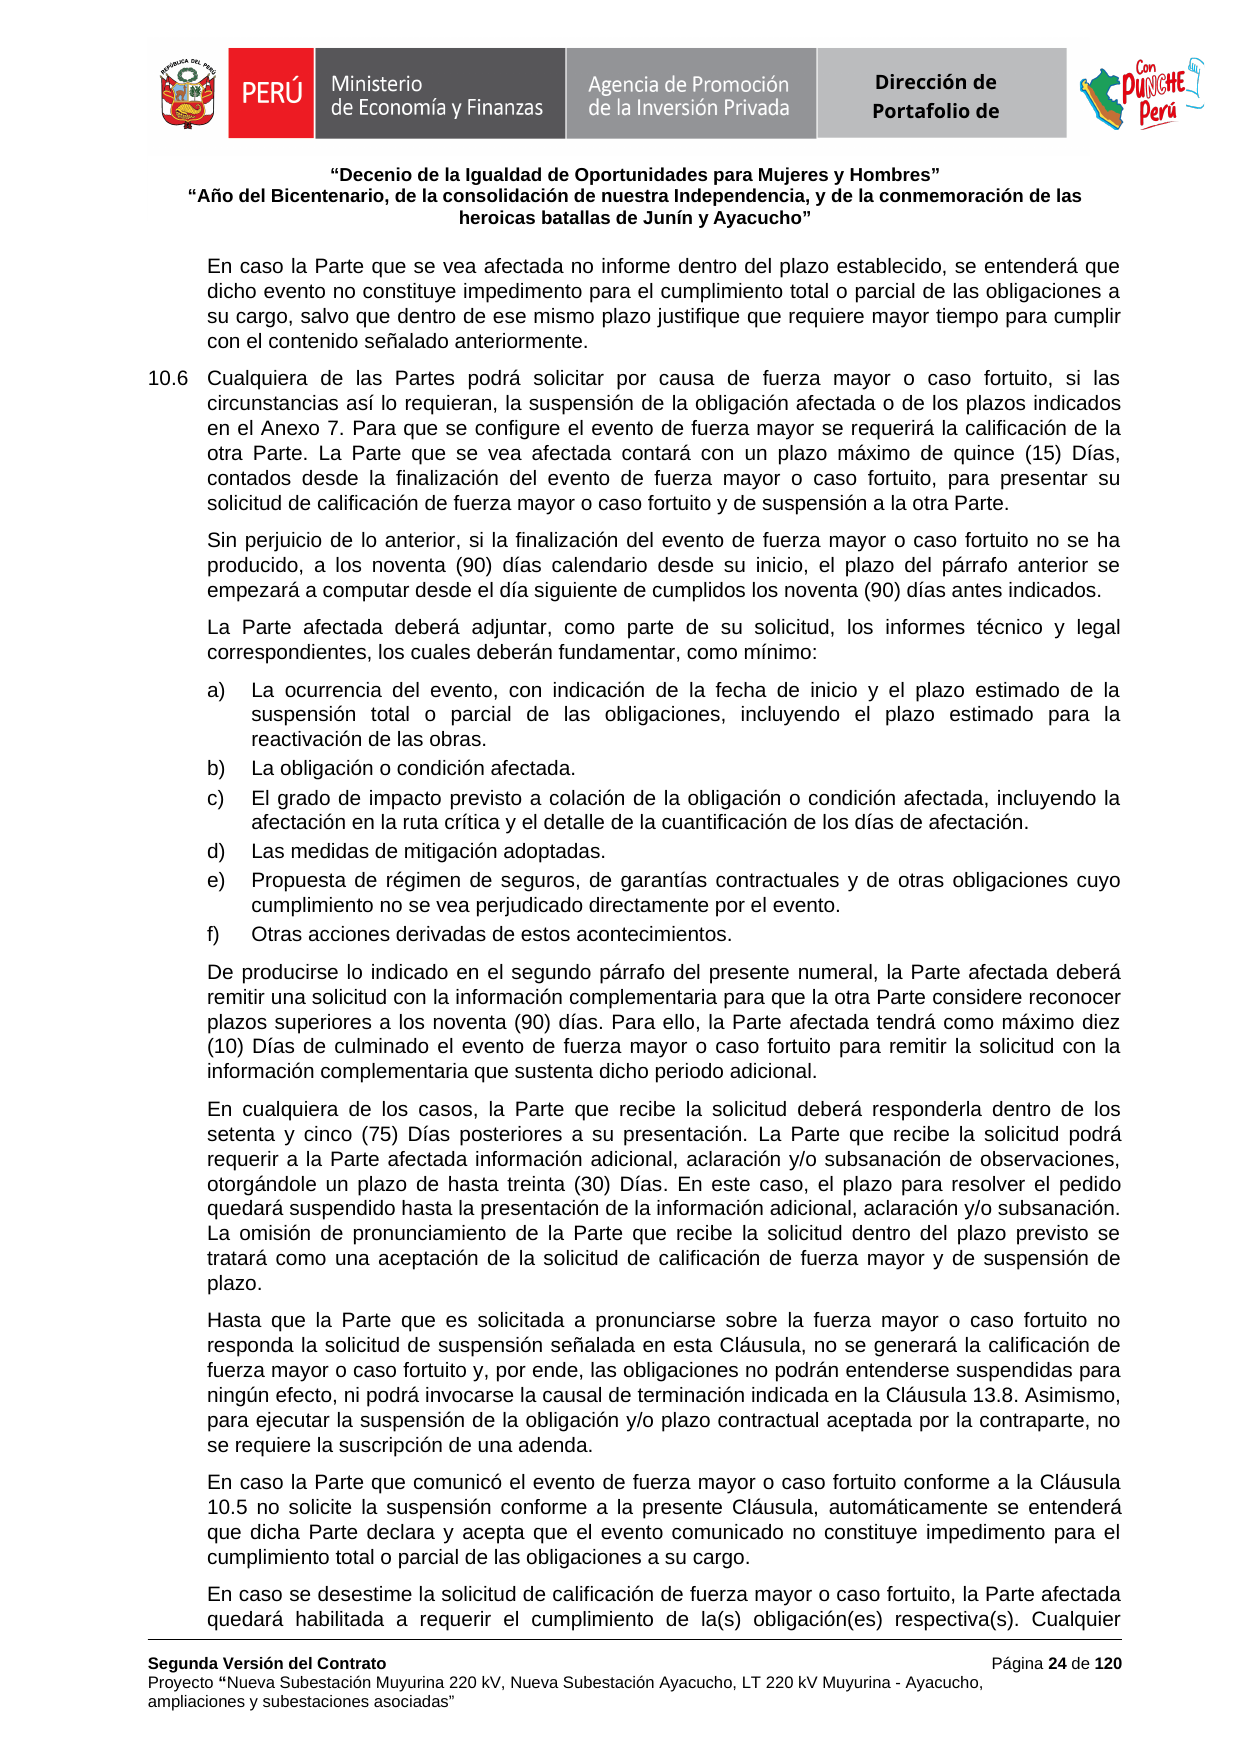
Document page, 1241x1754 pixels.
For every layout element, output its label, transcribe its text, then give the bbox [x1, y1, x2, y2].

list Cualquiera de las Partes podrá solicitar por causa de fuerza mayor o caso fortuito, si las circunstancias así lo requieran, la suspensión de la obligación afectada o de los plazos indicados en el Anexo 7. Para que se configure el evento de fuerza mayor se requerirá la calificación de la otra Parte. La Parte que se vea afectada contará con un plazo máximo de quince (15) Días, contados desde la finalización del evento de fuerza mayor o caso fortuito, para presentar su solicitud de calificación de fuerza mayor o caso fortuito y de suspensión a la otra Parte. [148, 366, 1122, 514]
list El grado de impacto previsto a colación de la obligación o condición afectada, incluyendo la afectación en la ruta crítica y el detalle de la cuantificación de los días de afectación. [207, 785, 1122, 834]
text En caso la Parte que se vea afectada no informe dentro del plazo establecido, se entenderá que dicho evento no constituye impedimento para el cumplimiento total o parcial de las obligaciones a su cargo, salvo que dentro de ese mismo plazo justifique que requiere mayor tiempo para cumplir con el contenido señalado anteriormente. [207, 254, 1122, 353]
list La obligación o condición afectada. [207, 756, 1122, 780]
picture [147, 37, 1205, 155]
list La ocurrencia del evento, con indicación de la fecha de inicio y el plazo estimado de la suspensión total o parcial de las obligaciones, incluyendo el plazo estimado para la reactivación de las obras. [207, 677, 1122, 751]
text Sin perjuicio de lo anterior, si la finalización del evento de fuerza mayor o caso fortuito no se ha producido, a los noventa (90) días calendario desde su inicio, el plazo del párrafo anterior se empezará a computar desde el día siguiente de cumplidos los noventa (90) días antes indicados. [207, 528, 1122, 602]
list Propuesta de régimen de seguros, de garantías contractuales y de otras obligaciones cuyo cumplimiento no se vea perjudicado directamente por el evento. [207, 868, 1122, 917]
text Hasta que la Parte que es solicitada a pronunciarse sobre la fuerza mayor o caso fortuito no responda la solicitud de suspensión señalada en esta Cláusula, no se generará la calificación de fuerza mayor o caso fortuito y, por ende, las obligaciones no podrán entenderse suspendidas para ningún efecto, ni podrá invocarse la causal de terminación indicada en la Cláusula 13.8. Asimismo, para ejecutar la suspensión de la obligación y/o plazo contractual aceptada por la contraparte, no se requiere la suscripción de una adenda. [207, 1308, 1122, 1457]
text En cualquiera de los casos, la Parte que recibe la solicitud deberá responderla dentro de los setenta y cinco (75) Días posteriores a su presentación. La Parte que recibe la solicitud podrá requerir a la Parte afectada información adicional, aclaración y/o subsanación de observaciones, otorgándole un plazo de hasta treinta (30) Días. En este caso, el plazo para resolver el pedido quedará suspendido hasta la presentación de la información adicional, aclaración y/o subsanación. La omisión de pronunciamiento de la Parte que recibe la solicitud dentro del plazo previsto se tratará como una aceptación de la solicitud de calificación de fuerza mayor y de suspensión de plazo. [207, 1097, 1122, 1295]
text De producirse lo indicado en el segundo párrafo del presente numeral, la Parte afectada deberá remitir una solicitud con la información complementaria para que la otra Parte considere reconocer plazos superiores a los noventa (90) días. Para ello, la Parte afectada tendrá como máximo diez (10) Días de culminado el evento de fuerza mayor o caso fortuito para remitir la solicitud con la información complementaria que sustenta dicho periodo adicional. [207, 960, 1122, 1083]
list Otras acciones derivadas de estos acontecimientos. [207, 922, 1122, 946]
text En caso la Parte que comunicó el evento de fuerza mayor o caso fortuito conforme a la Cláusula 10.5 no solicite la suspensión conforme a la presente Cláusula, automáticamente se entenderá que dicha Parte declara y acepta que el evento comunicado no constituye impedimento para el cumplimiento total o parcial de las obligaciones a su cargo. [207, 1470, 1122, 1569]
list Las medidas de mitigación adoptadas. [207, 839, 1122, 863]
text La Parte afectada deberá adjuntar, como parte de su solicitud, los informes técnico y legal correspondientes, los cuales deberán fundamentar, como mínimo: [207, 615, 1122, 664]
